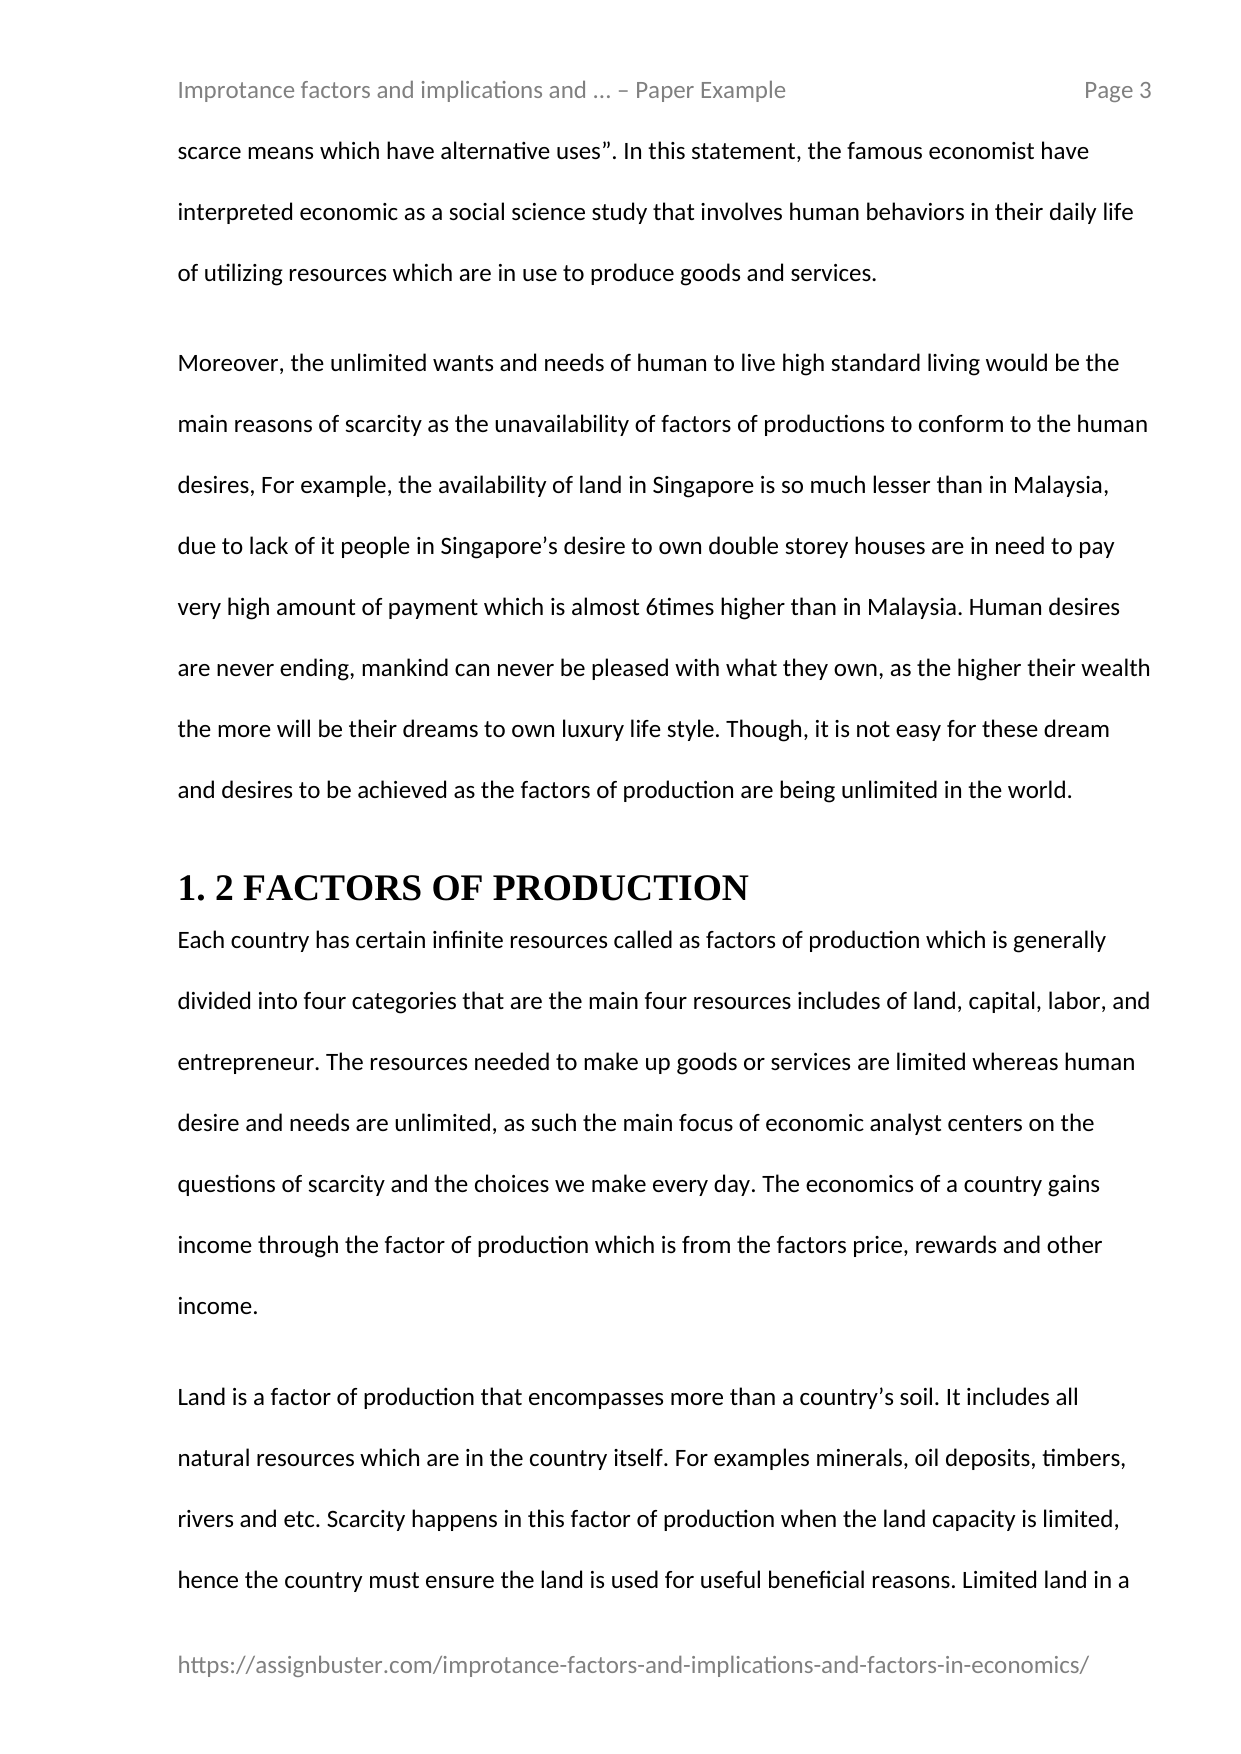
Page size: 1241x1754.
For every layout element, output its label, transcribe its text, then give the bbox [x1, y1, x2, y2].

text Moreover, the unlimited wants and needs of human to live high standard living would be the main reasons of scarcity as the unavailability of factors of productions to conform to the human desires, For example, the availability of land in Singapore is so much lesser than in Malaysia, due to lack of it people in Singapore’s desire to own double storey houses are in need to pay very high amount of payment which is almost 6times higher than in Malaysia. Human desires are never ending, mankind can never be pleased with what they own, as the higher their wealth the more will be their dreams to own luxury life style. Though, it is not easy for these dream and desires to be achieved as the factors of production are being unlimited in the world. [177, 347, 1152, 805]
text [177, 135, 1152, 287]
text Each country has certain infinite resources called as factors of production which is generally divided into four categories that are the main four resources includes of land, capital, labor, and entrepreneur. The resources needed to make up goods or services are limited whereas human desire and needs are unlimited, as such the main focus of economic analyst centers on the questions of scarcity and the choices we make every day. The economics of a country gains income through the factor of production which is from the factors price, rewards and other income. [177, 924, 1152, 1321]
subtitle 1. 2 FACTORS OF PRODUCTION [177, 865, 1152, 908]
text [177, 1381, 1152, 1595]
